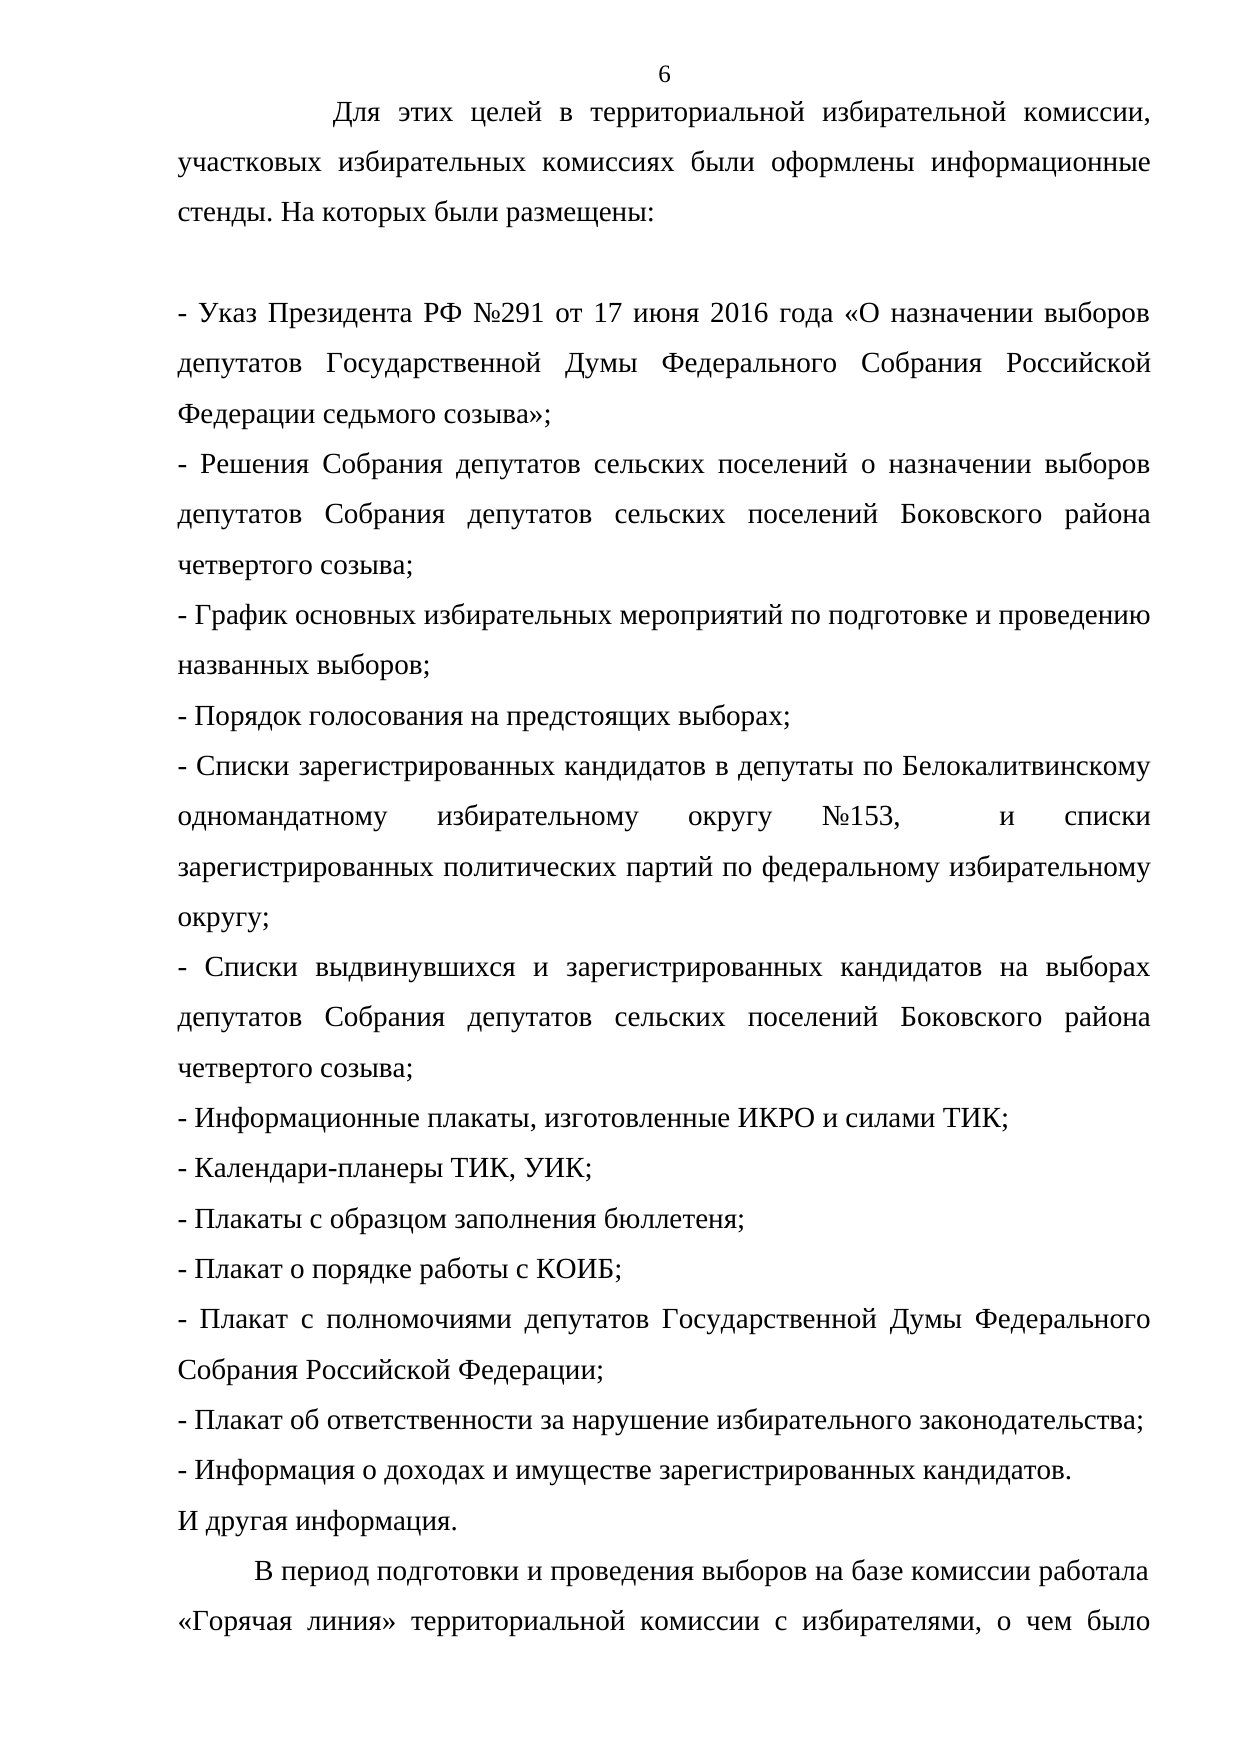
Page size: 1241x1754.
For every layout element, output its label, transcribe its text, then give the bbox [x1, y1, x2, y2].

text - Списки зарегистрированных кандидатов в депутаты по Белокалитвинскому одномандатному избирательному округу №153, и списки зарегистрированных политических партий по федеральному избирательному округу; [177, 748, 1152, 932]
text - Информация о доходах и имуществе зарегистрированных кандидатов. [177, 1452, 1152, 1486]
text - График основных избирательных мероприятий по подготовке и проведению названных выборов; [177, 597, 1152, 681]
text - Решения Собрания депутатов сельских поселений о назначении выборов депутатов Собрания депутатов сельских поселений Боковского района четвертого созыва; [177, 446, 1152, 580]
text Для этих целей в территориальной избирательной комиссии, участковых избирательных комиссиях были оформлены информационные стенды. На которых были размещены: [177, 94, 1152, 228]
text И другая информация. [177, 1503, 1152, 1536]
text - Порядок голосования на предстоящих выборах; [177, 698, 1152, 731]
text - Плакаты с образцом заполнения бюллетеня; [177, 1201, 1152, 1234]
text - Плакат с полномочиями депутатов Государственной Думы Федерального Собрания Российской Федерации; [177, 1301, 1152, 1385]
text - Информационные плакаты, изготовленные ИКРО и силами ТИК; [177, 1100, 1152, 1134]
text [177, 1553, 1152, 1637]
text - Указ Президента РФ №291 от 17 июня 2016 года «О назначении выборов депутатов Государственной Думы Федерального Собрания Российской Федерации седьмого созыва»; [177, 295, 1152, 429]
text - Списки выдвинувшихся и зарегистрированных кандидатов на выборах депутатов Собрания депутатов сельских поселений Боковского района четвертого созыва; [177, 949, 1152, 1083]
text - Плакат о порядке работы с КОИБ; [177, 1251, 1152, 1285]
text - Календари-планеры ТИК, УИК; [177, 1151, 1152, 1184]
text - Плакат об ответственности за нарушение избирательного законодательства; [177, 1402, 1152, 1436]
